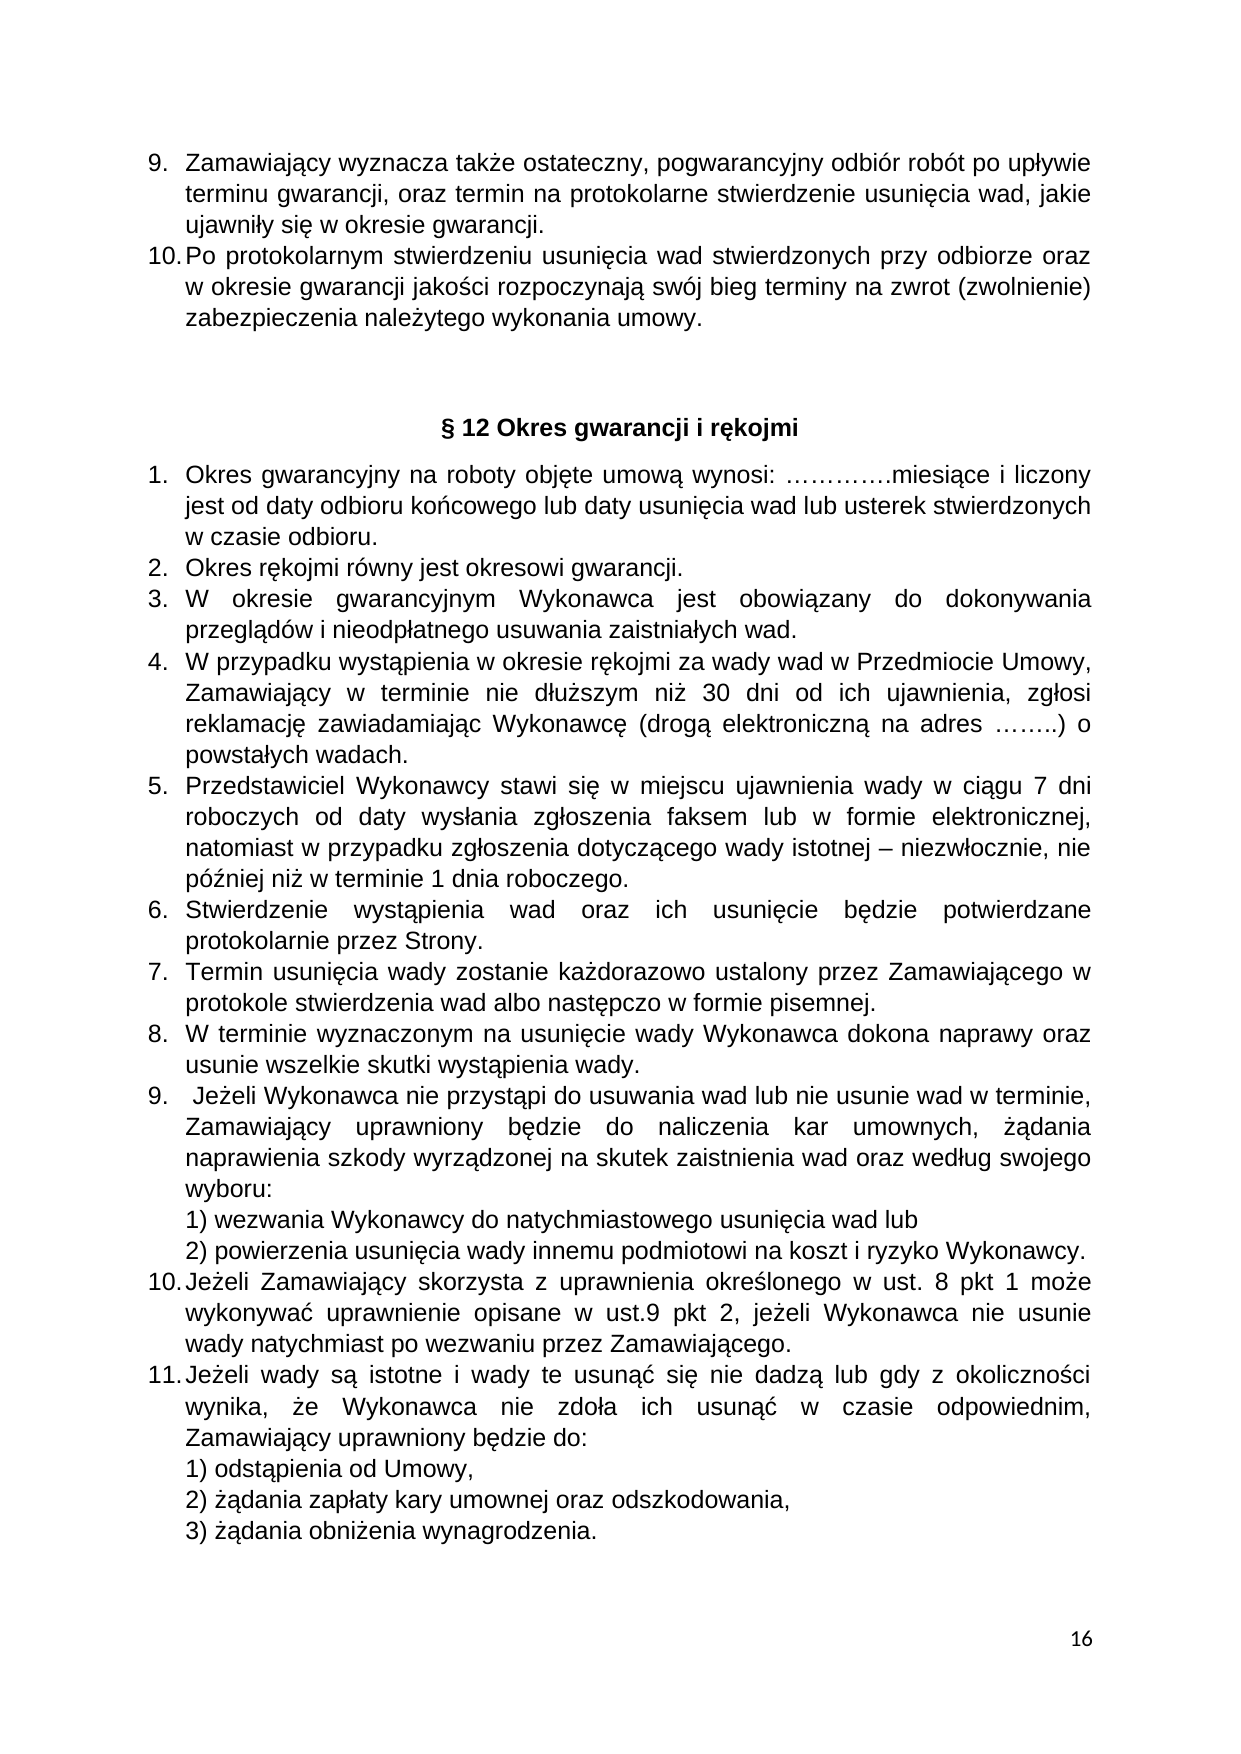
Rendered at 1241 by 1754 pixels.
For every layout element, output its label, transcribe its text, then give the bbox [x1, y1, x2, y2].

list Okres gwarancyjny na roboty objęte umową wynosi: ………….miesiące i liczony jest od daty odbioru końcowego lub daty usunięcia wad lub usterek stwierdzonych w czasie odbioru. [148, 460, 1093, 551]
list 1) wezwania Wykonawcy do natychmiastowego usunięcia wad lub [185, 1205, 1093, 1234]
list Przedstawiciel Wykonawcy stawi się w miejscu ujawnienia wady w ciągu 7 dni roboczych od daty wysłania zgłoszenia faksem lub w formie elektronicznej, natomiast w przypadku zgłoszenia dotyczącego wady istotnej – niezwłocznie, nie później niż w terminie 1 dnia roboczego. [148, 771, 1093, 893]
list Okres rękojmi równy jest okresowi gwarancji. [148, 553, 1093, 582]
list Termin usunięcia wady zostanie każdorazowo ustalony przez Zamawiającego w protokole stwierdzenia wad albo następczo w formie pisemnej. [148, 957, 1093, 1017]
list Jeżeli Zamawiający skorzysta z uprawnienia określonego w ust. 8 pkt 1 może wykonywać uprawnienie opisane w ust.9 pkt 2, jeżeli Wykonawca nie usunie wady natychmiast po wezwaniu przez Zamawiającego. [148, 1267, 1093, 1358]
list W okresie gwarancyjnym Wykonawca jest obowiązany do dokonywania przeglądów i nieodpłatnego usuwania zaistniałych wad. [148, 584, 1093, 644]
list W terminie wyznaczonym na usunięcie wady Wykonawca dokona naprawy oraz usunie wszelkie skutki wystąpienia wady. [148, 1019, 1093, 1079]
list 3) żądania obniżenia wynagrodzenia. [185, 1516, 1093, 1544]
list Stwierdzenie wystąpienia wad oraz ich usunięcie będzie potwierdzane protokolarnie przez Strony. [148, 895, 1093, 955]
list 1) odstąpienia od Umowy, [185, 1454, 1093, 1482]
list Zamawiający wyznacza także ostateczny, pogwarancyjny odbiór robót po upływie terminu gwarancji, oraz termin na protokolarne stwierdzenie usunięcia wad, jakie ujawniły się w okresie gwarancji. [148, 148, 1093, 238]
list W przypadku wystąpienia w okresie rękojmi za wady wad w Przedmiocie Umowy, Zamawiający w terminie nie dłuższym niż 30 dni od ich ujawnienia, zgłosi reklamację zawiadamiając Wykonawcę (drogą elektroniczną na adres ……..) o powstałych wadach. [148, 647, 1093, 768]
list 2) żądania zapłaty kary umownej oraz odszkodowania, [185, 1485, 1093, 1513]
list 2) powierzenia usunięcia wady innemu podmiotowi na koszt i ryzyko Wykonawcy. [185, 1236, 1093, 1265]
list Jeżeli wady są istotne i wady te usunąć się nie dadzą lub gdy z okoliczności wynika, że Wykonawca nie zdoła ich usunąć w czasie odpowiednim, Zamawiający uprawniony będzie do: [148, 1361, 1093, 1451]
text § 12 Okres gwarancji i rękojmi [148, 413, 1093, 441]
list Po protokolarnym stwierdzeniu usunięcia wad stwierdzonych przy odbiorze oraz w okresie gwarancji jakości rozpoczynają swój bieg terminy na zwrot (zwolnienie) zabezpieczenia należytego wykonania umowy. [148, 241, 1093, 332]
list Jeżeli Wykonawca nie przystąpi do usuwania wad lub nie usunie wad w terminie, Zamawiający uprawniony będzie do naliczenia kar umownych, żądania naprawienia szkody wyrządzonej na skutek zaistnienia wad oraz według swojego wyboru: [148, 1081, 1093, 1203]
